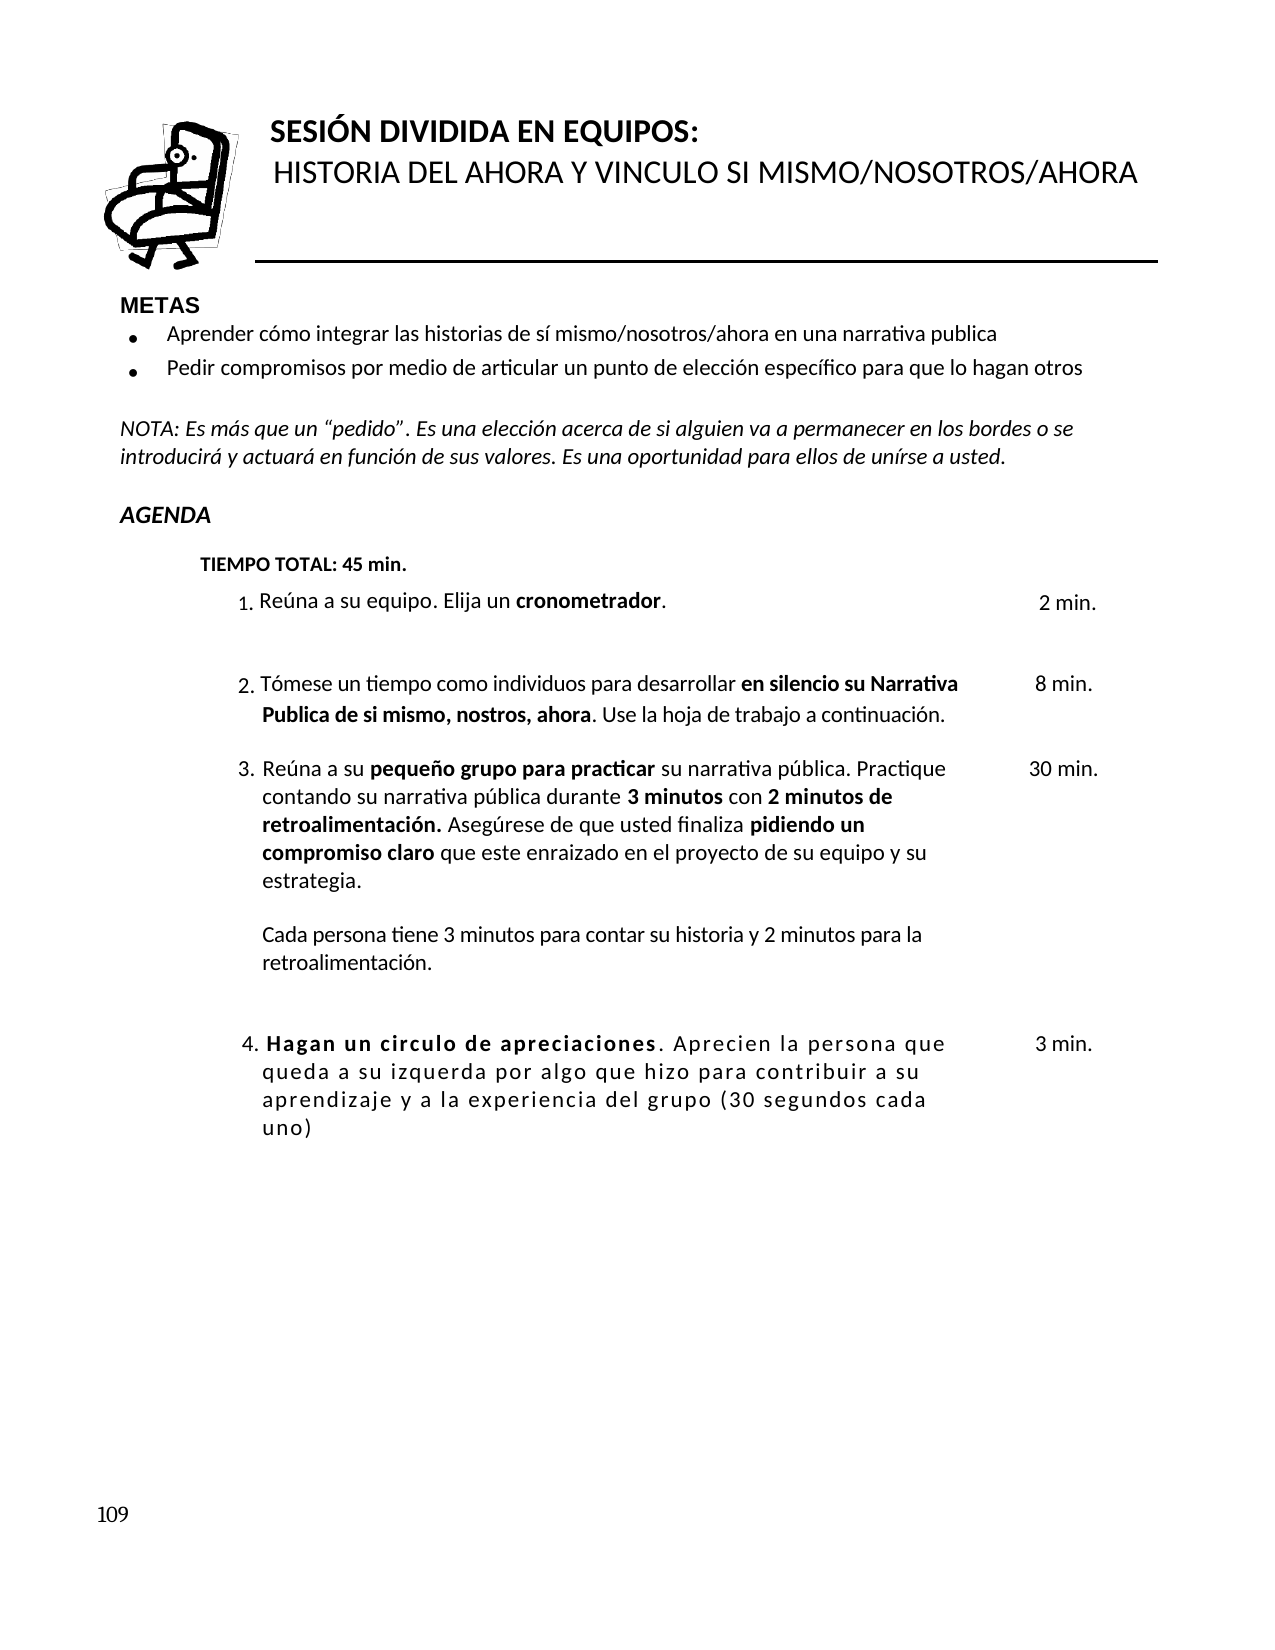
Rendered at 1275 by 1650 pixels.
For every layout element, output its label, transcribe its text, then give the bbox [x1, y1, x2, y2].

picture [102, 119, 239, 270]
list Aprender cómo integrar las historias de sí mismo/nosotros/ahora en una narrativa publica [129, 319, 1162, 353]
text TIEMPO TOTAL: 45 min. [200, 551, 1162, 576]
list Pedir compromisos por medio de articular un punto de elección específico para que lo hagan otros [129, 353, 1162, 388]
text 4. Hagan un circulo de apreciaciones. Aprecien la persona que queda a su izquerda por algo que hizo para contribuir a su aprendizaje y a la experiencia del grupo (30 segundos cada uno) [242, 1029, 976, 1141]
text AGENDA [120, 499, 1162, 529]
text 1. Reúna a su equipo. Elija un cronometrador. 2 min. [238, 586, 1162, 616]
text NOTA: Es más que un “pedido”. Es una elección acerca de si alguien va a permanecer en los bordes o se introducirá y actuará en función de sus valores. Es una oportunidad para ellos de unírse a usted. [120, 414, 1162, 470]
text 2. Tómese un tiempo como individuos para desarrollar en silencio su Narrativa Publica de si mismo, nostros, ahora. Use la hoja de trabajo a continuación. [238, 669, 980, 728]
text 3. Reúna a su pequeño grupo para practicar su narrativa pública. Practique contando su narrativa pública durante 3 minutos con 2 minutos de retroalimentación. Asegúrese de que usted finaliza pidiendo un compromiso claro que este enraizado en el proyecto de su equipo y su estrategia. [238, 754, 980, 894]
text METAS [120, 292, 1162, 319]
text Cada persona tiene 3 minutos para contar su historia y 2 minutos para la retroalimentación. [262, 921, 976, 977]
text 3 min. [1035, 1029, 1162, 1057]
text SESIÓN DIVIDIDA EN EQUIPOS: [270, 110, 1162, 151]
text 8 min. [1035, 669, 1162, 697]
text HISTORIA DEL AHORA Y VINCULO SI MISMO/NOSOTROS/AHORA [273, 151, 1162, 192]
text 30 min. [1028, 754, 1162, 782]
